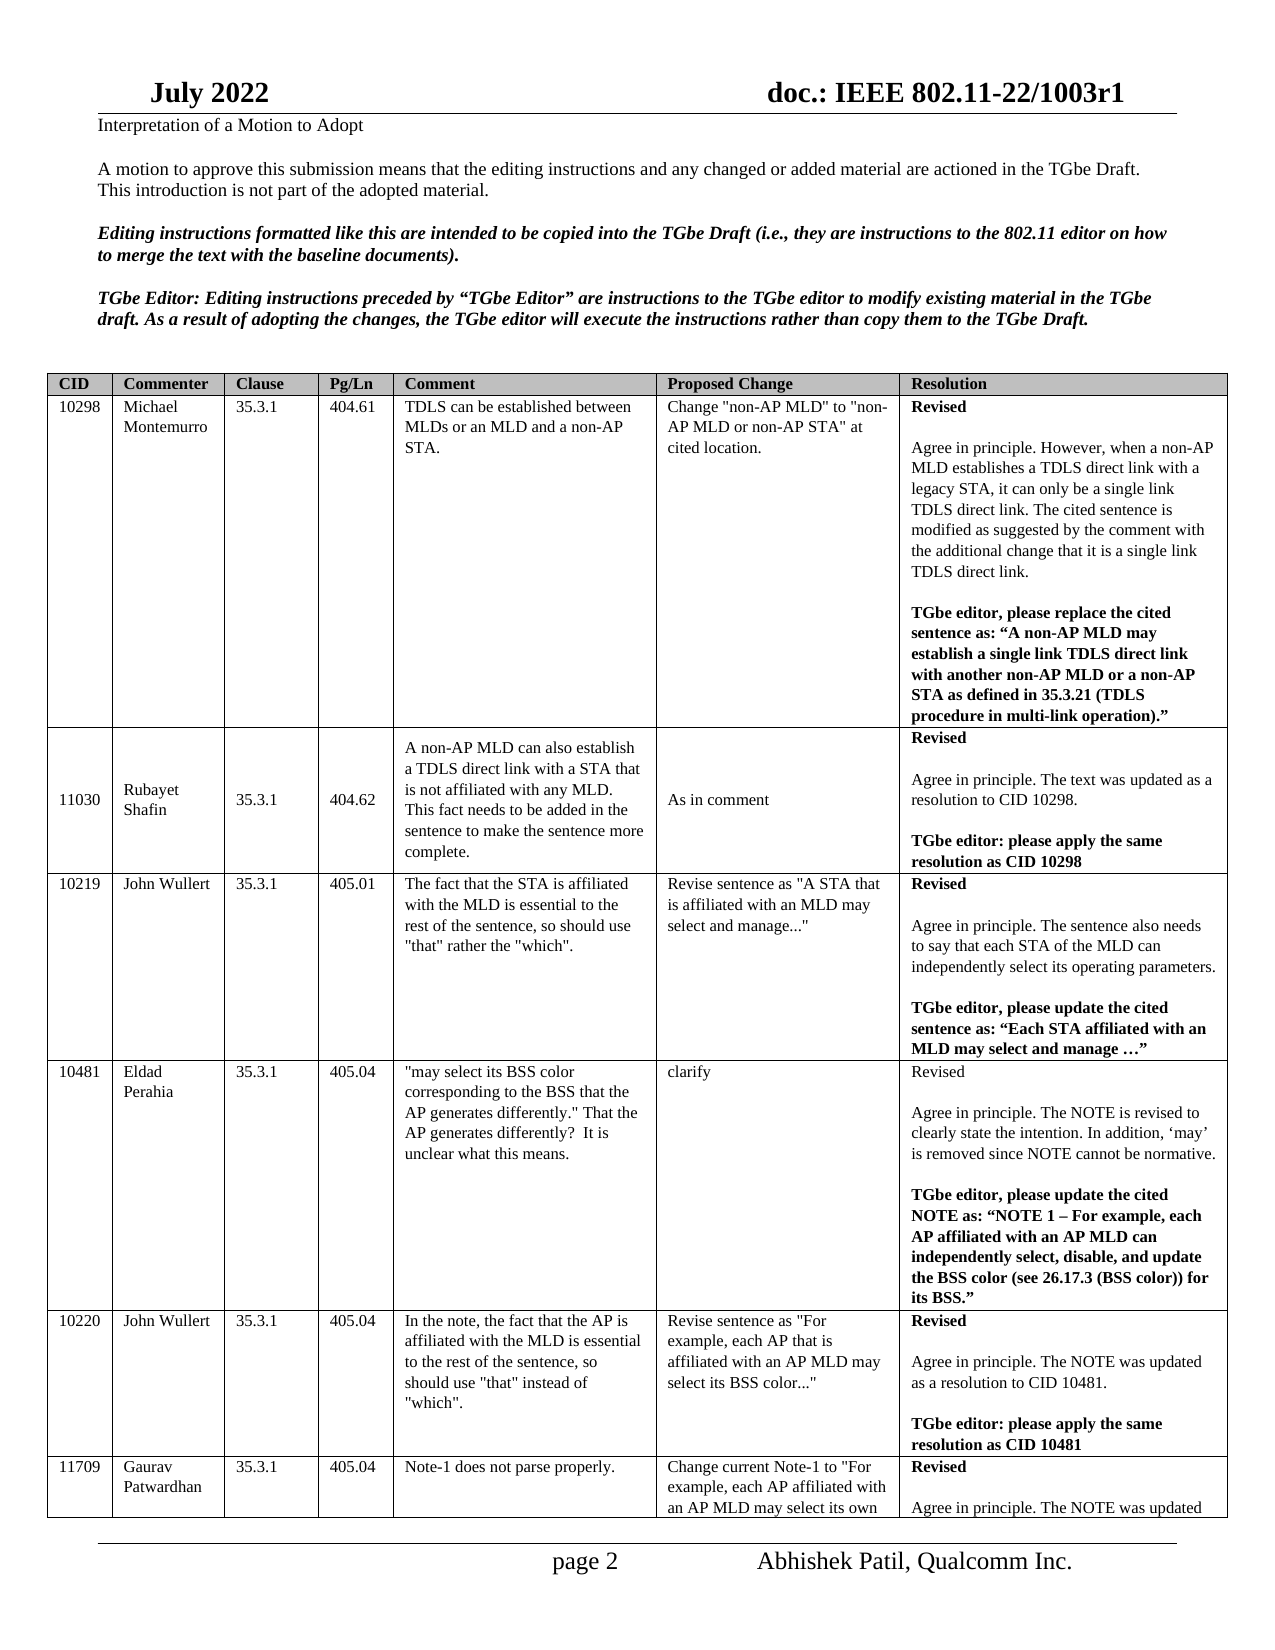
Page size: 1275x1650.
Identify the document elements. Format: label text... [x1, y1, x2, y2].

table_cell Eldad Perahia [113, 1061, 224, 1309]
table_cell 405.04 [319, 1061, 393, 1309]
text Interpretation of a Motion to Adopt [97, 114, 1177, 136]
table_cell 405.01 [319, 874, 393, 1060]
table_cell 11709 [48, 1457, 112, 1517]
table_cell Revised Agree in principle. The NOTE was updated as a resolution to CID 10481. TGbe editor: please apply the same resolution as CID 10481 [900, 1311, 1227, 1456]
table_header Comment [394, 374, 656, 395]
table_cell Revised Agree in principle. The sentence also needs to say that each STA of the MLD can independently select its operating parameters. TGbe editor, please update the cited sentence as: “Each STA affiliated with an MLD may select and manage …” [900, 874, 1227, 1060]
text Editing instructions formatted like this are intended to be copied into the TGbe Draft (i.e., they are instructions to the 802.11 editor on how to merge the text with the baseline documents). [97, 222, 1177, 265]
table_header CID [48, 374, 112, 395]
table_cell 10219 [48, 874, 112, 1060]
table_cell 404.62 [319, 728, 393, 873]
table_cell Michael Montemurro [113, 396, 224, 727]
table_cell 35.3.1 [225, 1311, 318, 1456]
table_cell As in comment [657, 728, 899, 873]
table_cell 35.3.1 [225, 874, 318, 1060]
table_cell Rubayet Shafin [113, 728, 224, 873]
table_cell 10220 [48, 1311, 112, 1456]
table_cell In the note, the fact that the AP is affiliated with the MLD is essential to the rest of the sentence, so should use "that" instead of "which". [394, 1311, 656, 1456]
table_cell TDLS can be established between MLDs or an MLD and a non-AP STA. [394, 396, 656, 727]
table_cell 404.61 [319, 396, 393, 727]
table_cell 405.04 [319, 1311, 393, 1456]
table_cell 10481 [48, 1061, 112, 1309]
table_cell clarify [657, 1061, 899, 1309]
text TGbe Editor: Editing instructions preceded by “TGbe Editor” are instructions to the TGbe editor to modify existing material in the TGbe draft. As a result of adopting the changes, the TGbe editor will execute the instructions rather than copy them to the TGbe Draft. [97, 287, 1177, 330]
table_cell The fact that the STA is affiliated with the MLD is essential to the rest of the sentence, so should use "that" rather the "which". [394, 874, 656, 1060]
table_header Commenter [113, 374, 224, 395]
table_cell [657, 1457, 899, 1517]
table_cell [900, 1457, 1227, 1517]
table_cell Revise sentence as "For example, each AP that is affiliated with an AP MLD may select its BSS color..." [657, 1311, 899, 1456]
table_cell Revised Agree in principle. The NOTE is revised to clearly state the intention. In addition, ‘may’ is removed since NOTE cannot be normative. TGbe editor, please update the cited NOTE as: “NOTE 1 – For example, each AP affiliated with an AP MLD can independently select, disable, and update the BSS color (see 26.17.3 (BSS color)) for its BSS.” [900, 1061, 1227, 1309]
table_cell John Wullert [113, 874, 224, 1060]
table_cell Change "non-AP MLD" to "non-AP MLD or non-AP STA" at cited location. [657, 396, 899, 727]
table_cell A non-AP MLD can also establish a TDLS direct link with a STA that is not affiliated with any MLD. This fact needs to be added in the sentence to make the sentence more complete. [394, 728, 656, 873]
table_header Pg/Ln [319, 374, 393, 395]
text A motion to approve this submission means that the editing instructions and any changed or added material are actioned in the TGbe Draft. This introduction is not part of the adopted material. [97, 157, 1177, 201]
table_cell 10298 [48, 396, 112, 727]
table_cell Gaurav Patwardhan [113, 1457, 224, 1517]
table_cell 35.3.1 [225, 728, 318, 873]
table_cell Revised Agree in principle. However, when a non-AP MLD establishes a TDLS direct link with a legacy STA, it can only be a single link TDLS direct link. The cited sentence is modified as suggested by the comment with the additional change that it is a single link TDLS direct link. TGbe editor, please replace the cited sentence as: “A non-AP MLD may establish a single link TDLS direct link with another non-AP MLD or a non-AP STA as defined in 35.3.21 (TDLS procedure in multi-link operation).” [900, 396, 1227, 727]
table_cell 11030 [48, 728, 112, 873]
table_header Resolution [900, 374, 1227, 395]
table_cell 35.3.1 [225, 1061, 318, 1309]
table_header Proposed Change [657, 374, 899, 395]
table_cell "may select its BSS color corresponding to the BSS that the AP generates differently." That the AP generates differently? It is unclear what this means. [394, 1061, 656, 1309]
table_cell 35.3.1 [225, 1457, 318, 1517]
table_cell 35.3.1 [225, 396, 318, 727]
table_cell Revise sentence as "A STA that is affiliated with an MLD may select and manage..." [657, 874, 899, 1060]
table_cell John Wullert [113, 1311, 224, 1456]
table_header Clause [225, 374, 318, 395]
table_cell Revised Agree in principle. The text was updated as a resolution to CID 10298. TGbe editor: please apply the same resolution as CID 10298 [900, 728, 1227, 873]
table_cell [394, 1457, 656, 1517]
table_cell 405.04 [319, 1457, 393, 1517]
